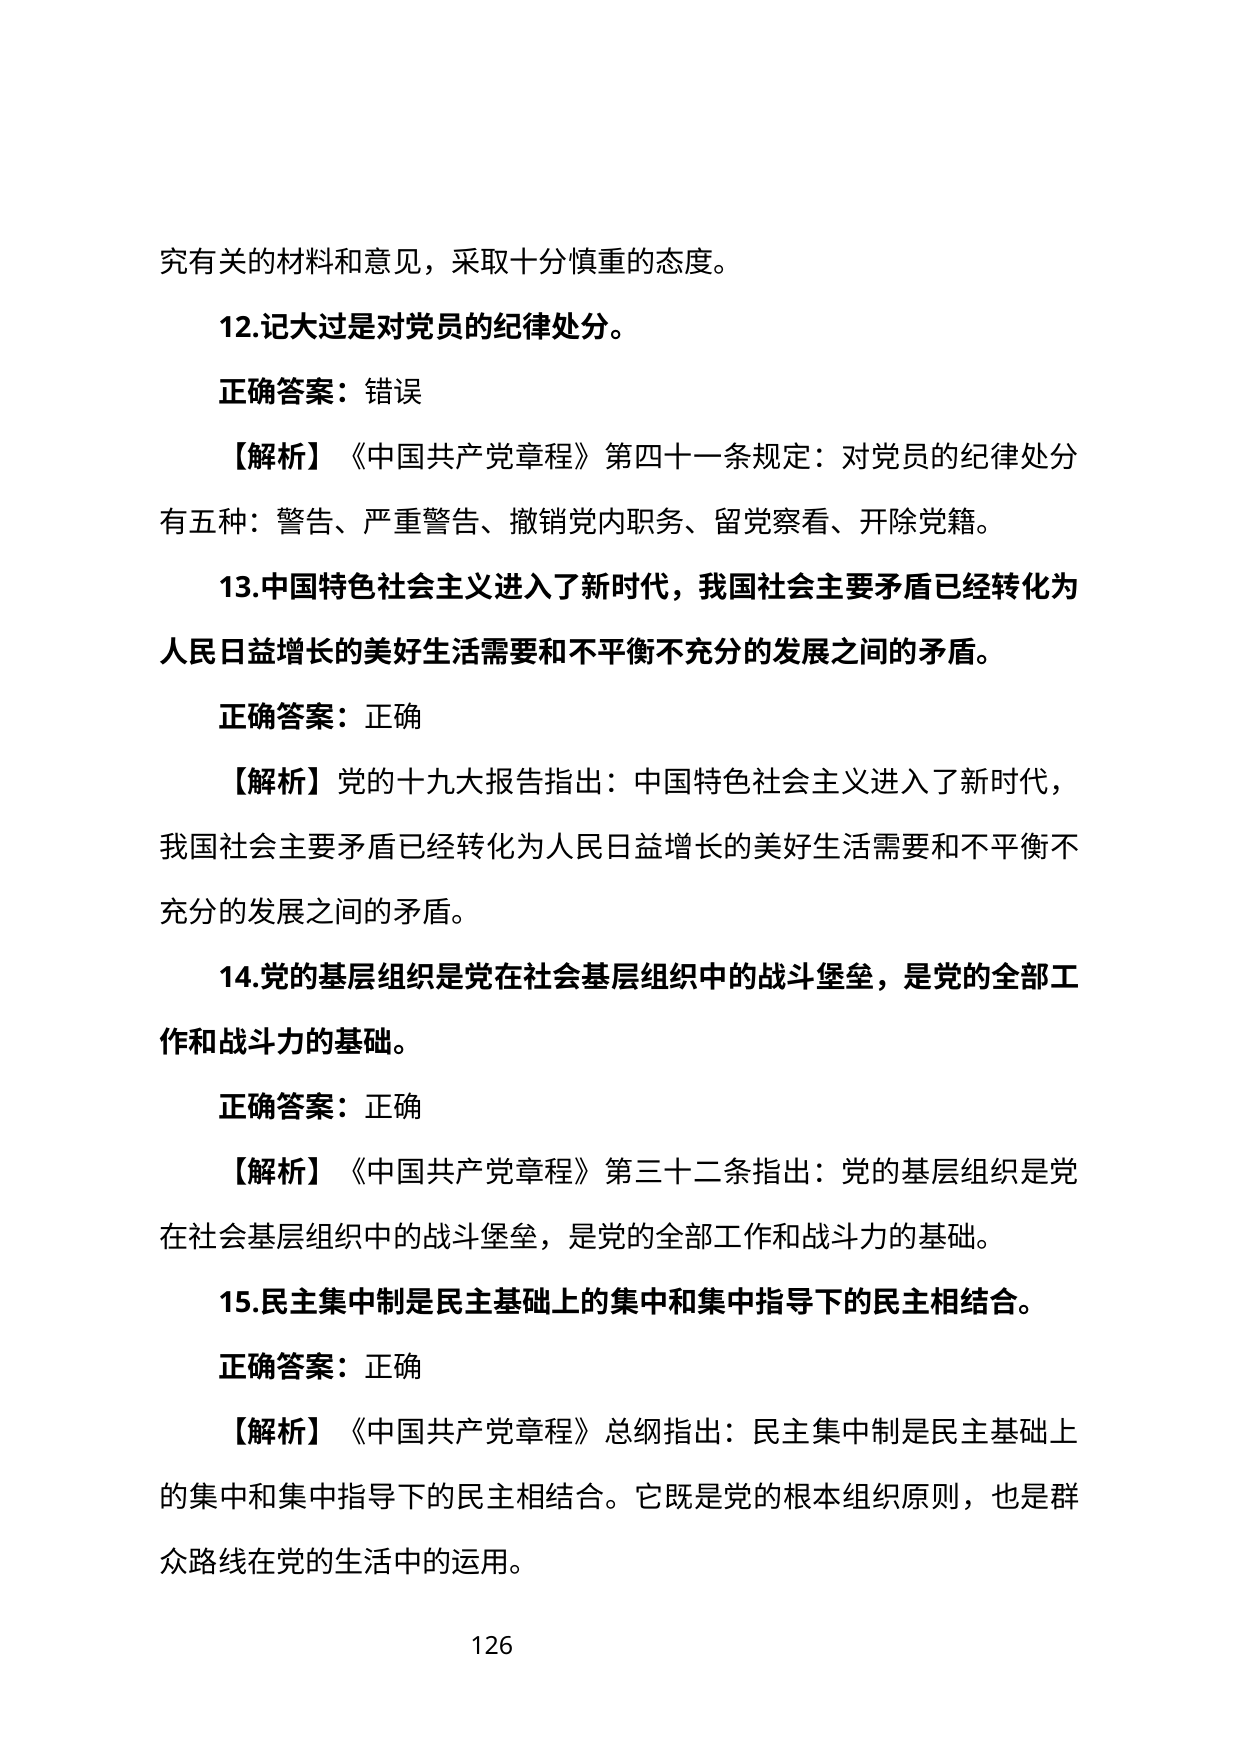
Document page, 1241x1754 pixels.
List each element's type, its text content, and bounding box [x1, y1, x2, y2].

text 正确答案：错误 [159, 357, 1081, 422]
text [159, 422, 1081, 552]
text 正确答案：正确 [159, 1332, 1081, 1397]
text 正确答案：正确 [159, 682, 1081, 747]
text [159, 227, 1081, 292]
text 【解析】《中国共产党章程》第三十二条指出：党的基层组织是党在社会基层组织中的战斗堡垒，是党的全部工作和战斗力的基础。 [159, 1137, 1081, 1267]
text 正确答案：正确 [159, 1072, 1081, 1137]
text 15.民主集中制是民主基础上的集中和集中指导下的民主相结合。 [159, 1267, 1081, 1332]
text 14.党的基层组织是党在社会基层组织中的战斗堡垒，是党的全部工作和战斗力的基础。 [159, 942, 1081, 1072]
text 【解析】《中国共产党章程》总纲指出：民主集中制是民主基础上的集中和集中指导下的民主相结合。它既是党的根本组织原则，也是群众路线在党的生活中的运用。 [159, 1397, 1081, 1592]
text 12.记大过是对党员的纪律处分。 [159, 292, 1081, 357]
text 【解析】党的十九大报告指出：中国特色社会主义进入了新时代，我国社会主要矛盾已经转化为人民日益增长的美好生活需要和不平衡不充分的发展之间的矛盾。 [159, 747, 1081, 942]
text 13.中国特色社会主义进入了新时代，我国社会主要矛盾已经转化为人民日益增长的美好生活需要和不平衡不充分的发展之间的矛盾。 [159, 552, 1081, 682]
